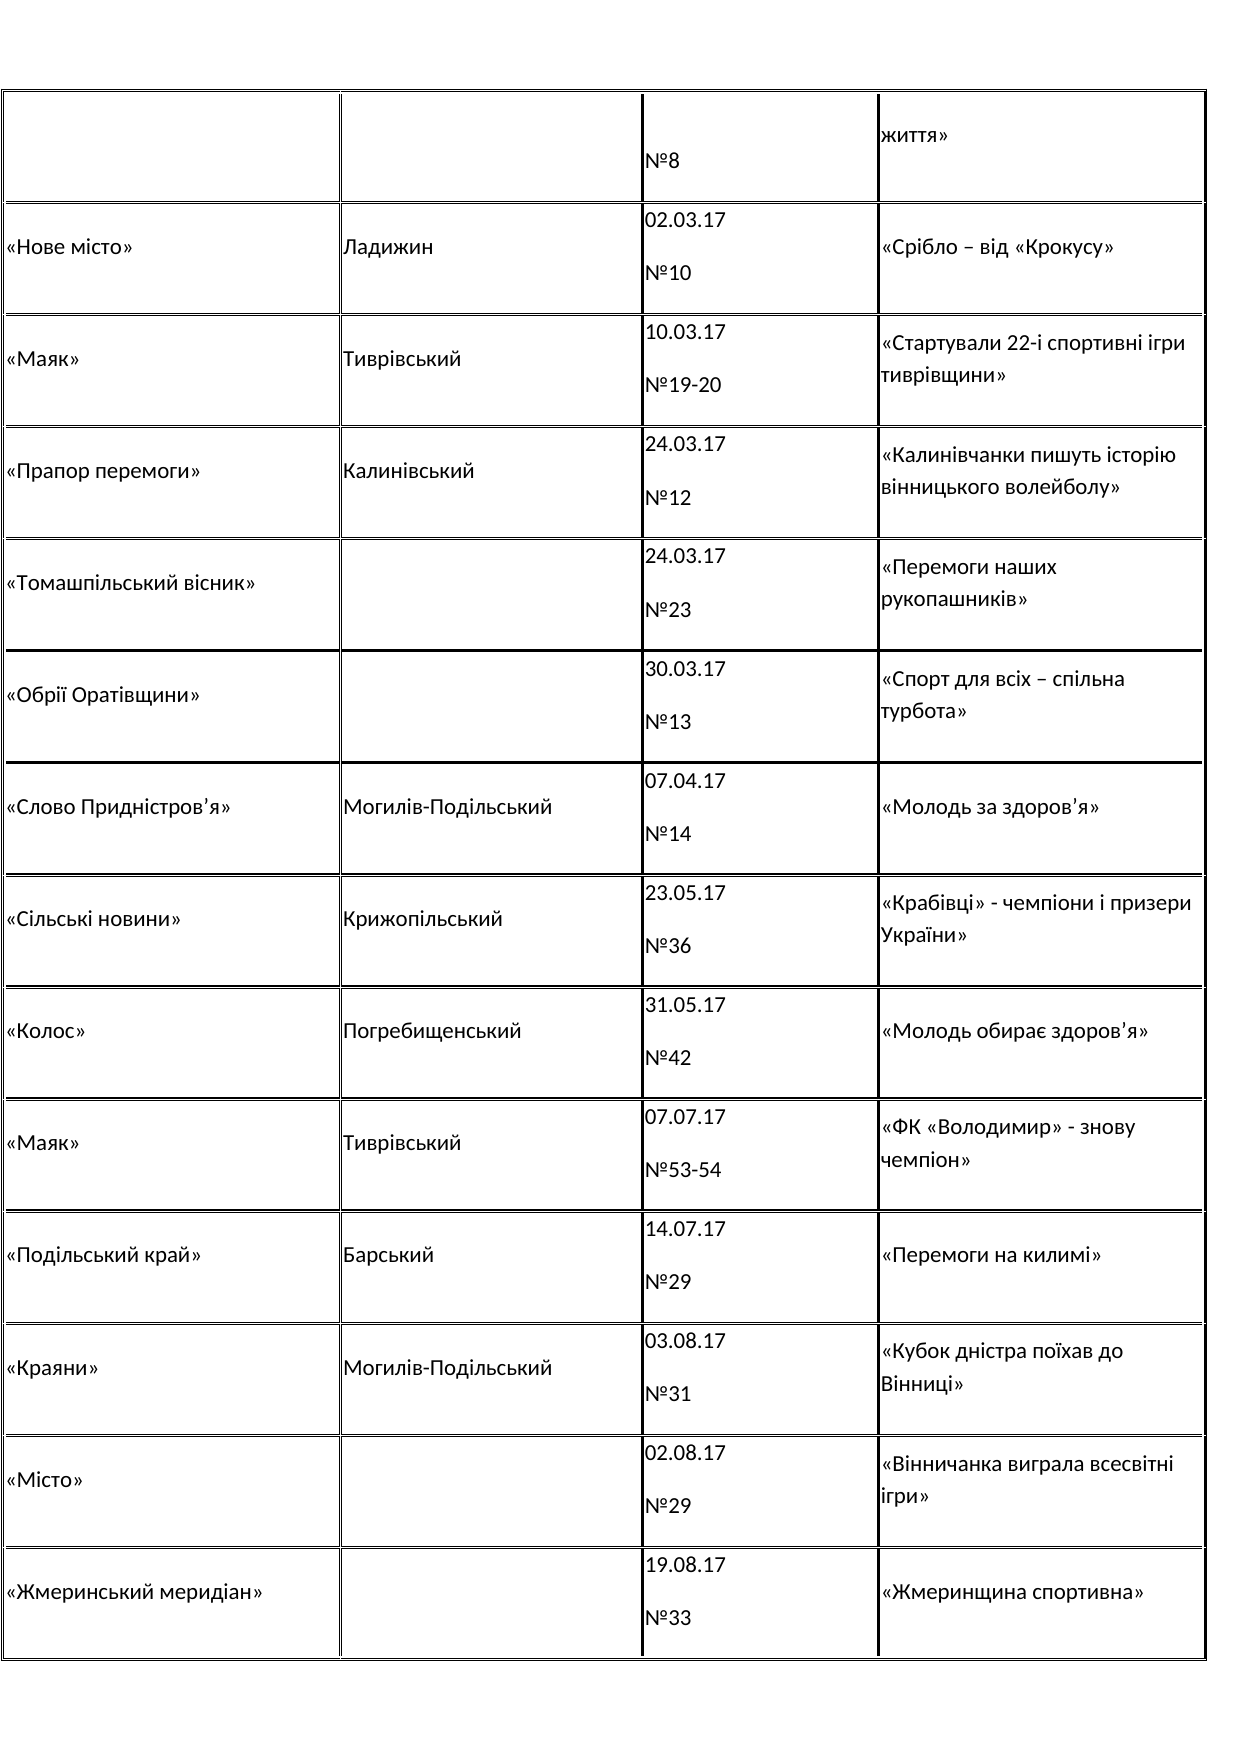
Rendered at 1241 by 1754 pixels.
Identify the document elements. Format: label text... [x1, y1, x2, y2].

table_cell 24.02.17 №8 [642, 92, 878, 201]
table_cell «Краяни» [4, 1321, 339, 1433]
table_cell Барський [342, 1213, 641, 1321]
table_cell «Спорт для всіх – спільна турбота» [880, 649, 1204, 761]
table_cell «Маяк» [3, 313, 341, 425]
table_cell «ФК «Володимир» - знову чемпіон» [880, 1097, 1205, 1209]
table_cell Крижопільський [342, 877, 641, 985]
table_cell [342, 652, 641, 761]
table_cell «Жмеринщина спортивна» [878, 1546, 1206, 1658]
table_cell Погребищенський [342, 989, 641, 1097]
table_cell 31.05.17 №42 [644, 989, 877, 1097]
table_cell 07.04.17 №14 [644, 764, 877, 873]
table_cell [4, 92, 341, 201]
table_cell «Сільські новини» [4, 873, 339, 985]
table_cell «Подільський край» [4, 1209, 339, 1321]
table_cell «Слово Придністров’я» [4, 761, 339, 873]
table_cell «Перемоги на килимі» [880, 1209, 1205, 1321]
table_cell Могилів-Подільський [342, 764, 641, 873]
table_cell «Перемоги наших рукопашників» [878, 537, 1206, 649]
table_cell «Жмеринський меридіан» [3, 1546, 341, 1658]
table_cell 23.05.17 №36 [644, 877, 877, 985]
table_cell 30.03.17 №13 [644, 652, 877, 761]
table_cell «Колос» [4, 985, 339, 1097]
table_cell 24.03.17 №12 [644, 428, 877, 537]
table_cell Могилів-Подільський [342, 1325, 641, 1433]
table_cell [341, 1549, 642, 1658]
table_cell «Крабівці» - чемпіони і призери України» [880, 873, 1205, 985]
table_cell «Обрії Оратівщини» [4, 649, 339, 761]
table_cell «Нове місто» [3, 201, 341, 313]
table_cell [342, 540, 641, 649]
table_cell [878, 92, 1204, 201]
table_cell «Молодь за здоров’я» [880, 761, 1204, 873]
table_cell «Молодь обирає здоров’я» [880, 985, 1205, 1097]
table_cell «Маяк» [4, 1097, 339, 1209]
table_cell «Прапор перемоги» [3, 425, 341, 537]
table_cell Калинівський [342, 428, 641, 537]
table_cell 10.03.17 №19-20 [644, 316, 877, 425]
table_cell 07.07.17 №53-54 [644, 1101, 877, 1209]
table_cell Тиврівський [342, 316, 641, 425]
table_cell 19.08.17 №33 [642, 1549, 878, 1658]
table_cell «Кубок дністра поїхав до Вінниці» [880, 1321, 1205, 1433]
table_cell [341, 92, 642, 201]
table_cell «Місто» [4, 1434, 339, 1546]
table_cell «Стартували 22-і спортивні ігри тиврівщини» [878, 313, 1206, 425]
table_cell «Калинівчанки пишуть історію вінницького волейболу» [878, 425, 1206, 537]
table_cell 02.08.17 №29 [644, 1437, 877, 1546]
table_cell «Вінничанка виграла всесвітні ігри» [880, 1434, 1205, 1546]
table_cell 03.08.17 №31 [644, 1325, 877, 1433]
table_cell 02.03.17 №10 [644, 204, 877, 313]
table_cell 14.07.17 №29 [644, 1213, 877, 1321]
table_cell [342, 1437, 641, 1546]
table_cell 24.03.17 №23 [644, 540, 877, 649]
table_cell Ладижин [342, 204, 641, 313]
table_cell «Томашпільський вісник» [3, 537, 341, 649]
table_cell «Срібло – від «Крокусу» [878, 201, 1206, 313]
table_cell Тиврівський [342, 1101, 641, 1209]
